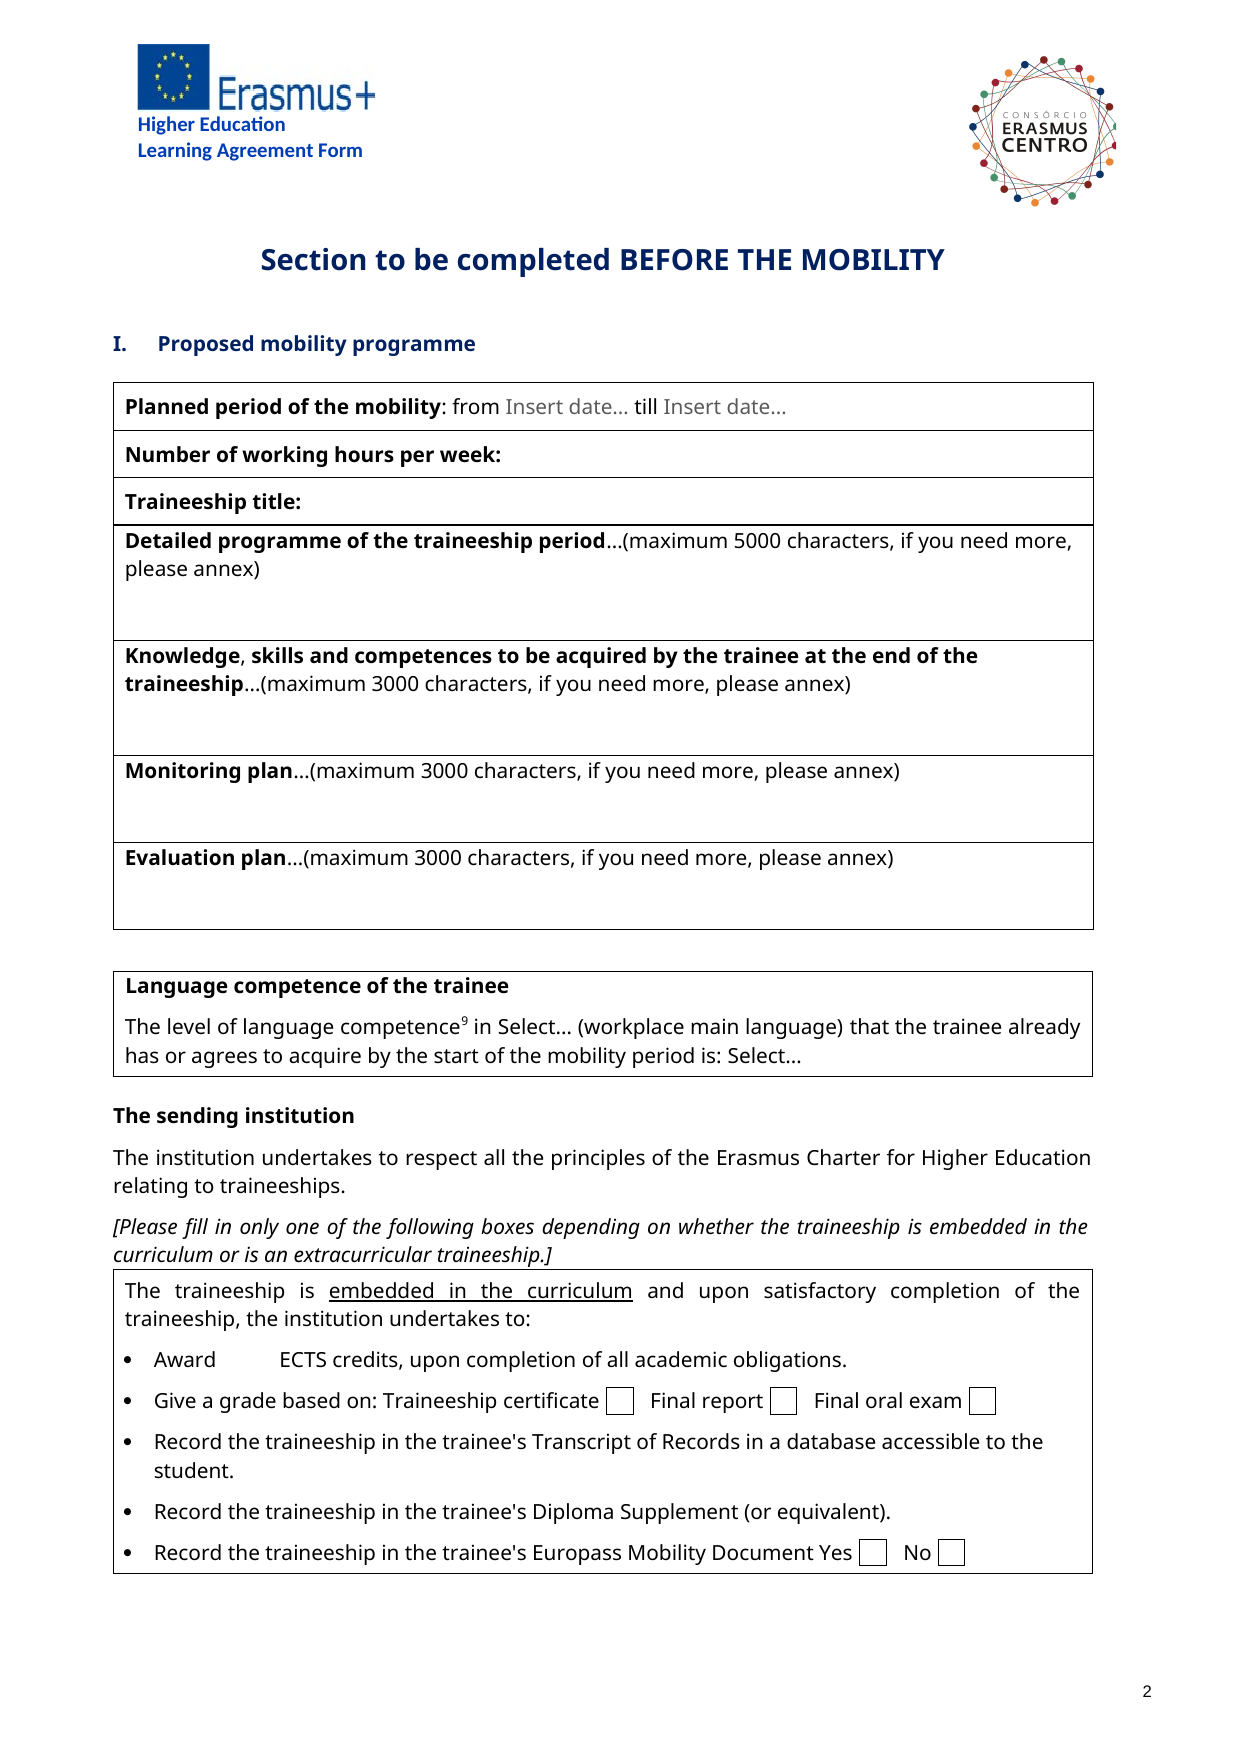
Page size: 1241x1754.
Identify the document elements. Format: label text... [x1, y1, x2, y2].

table_header Planned period of the mobility: from till [114, 383, 1093, 429]
table_cell Detailed programme of the traineeship period…(maximum 5000 characters, if you need more, please annex) [114, 526, 1093, 639]
text The sending institution [112, 1102, 1092, 1130]
picture [137, 44, 376, 112]
text [Please fill in only one of the following boxes depending on whether the traineeship is embedded in the curriculum or is an extracurricular traineeship.] [113, 1212, 1092, 1269]
text The institution undertakes to respect all the principles of the Erasmus Charter for Higher Education relating to traineeships. [113, 1143, 1092, 1199]
table_header The traineeship is embedded in the curriculum and upon satisfactory completion of the traineeship, the institution undertakes to: Award ECTS credits, upon completion of all academic obligations. Give a grade based on: Traineeship certificate Final report Final oral exam Record the traineeship in the trainee's Transcript of Records in a database accessible to the student. Record the traineeship in the trainee's Diploma Supplement (or equivalent). Record the traineeship in the trainee's Europass Mobility Document Yes No [114, 1270, 1092, 1572]
table_cell Traineeship title: [114, 478, 1093, 524]
subtitle Section to be completed BEFORE THE MOBILITY [113, 239, 1092, 279]
subtitle I. Proposed mobility programme [113, 329, 1092, 357]
table_cell Knowledge, skills and competences to be acquired by the trainee at the end of the traineeship…(maximum 3000 characters, if you need more, please annex) [114, 641, 1093, 755]
table_header Language competence of the trainee The level of language competence in (workplace main language) that the trainee already has or agrees to acquire by the start of the mobility period is: [114, 972, 1092, 1076]
table_cell Monitoring plan…(maximum 3000 characters, if you need more, please annex) [114, 756, 1093, 842]
table_cell Evaluation plan…(maximum 3000 characters, if you need more, please annex) [114, 843, 1093, 928]
picture [961, 44, 1117, 215]
table_cell Number of working hours per week: [114, 431, 1093, 477]
